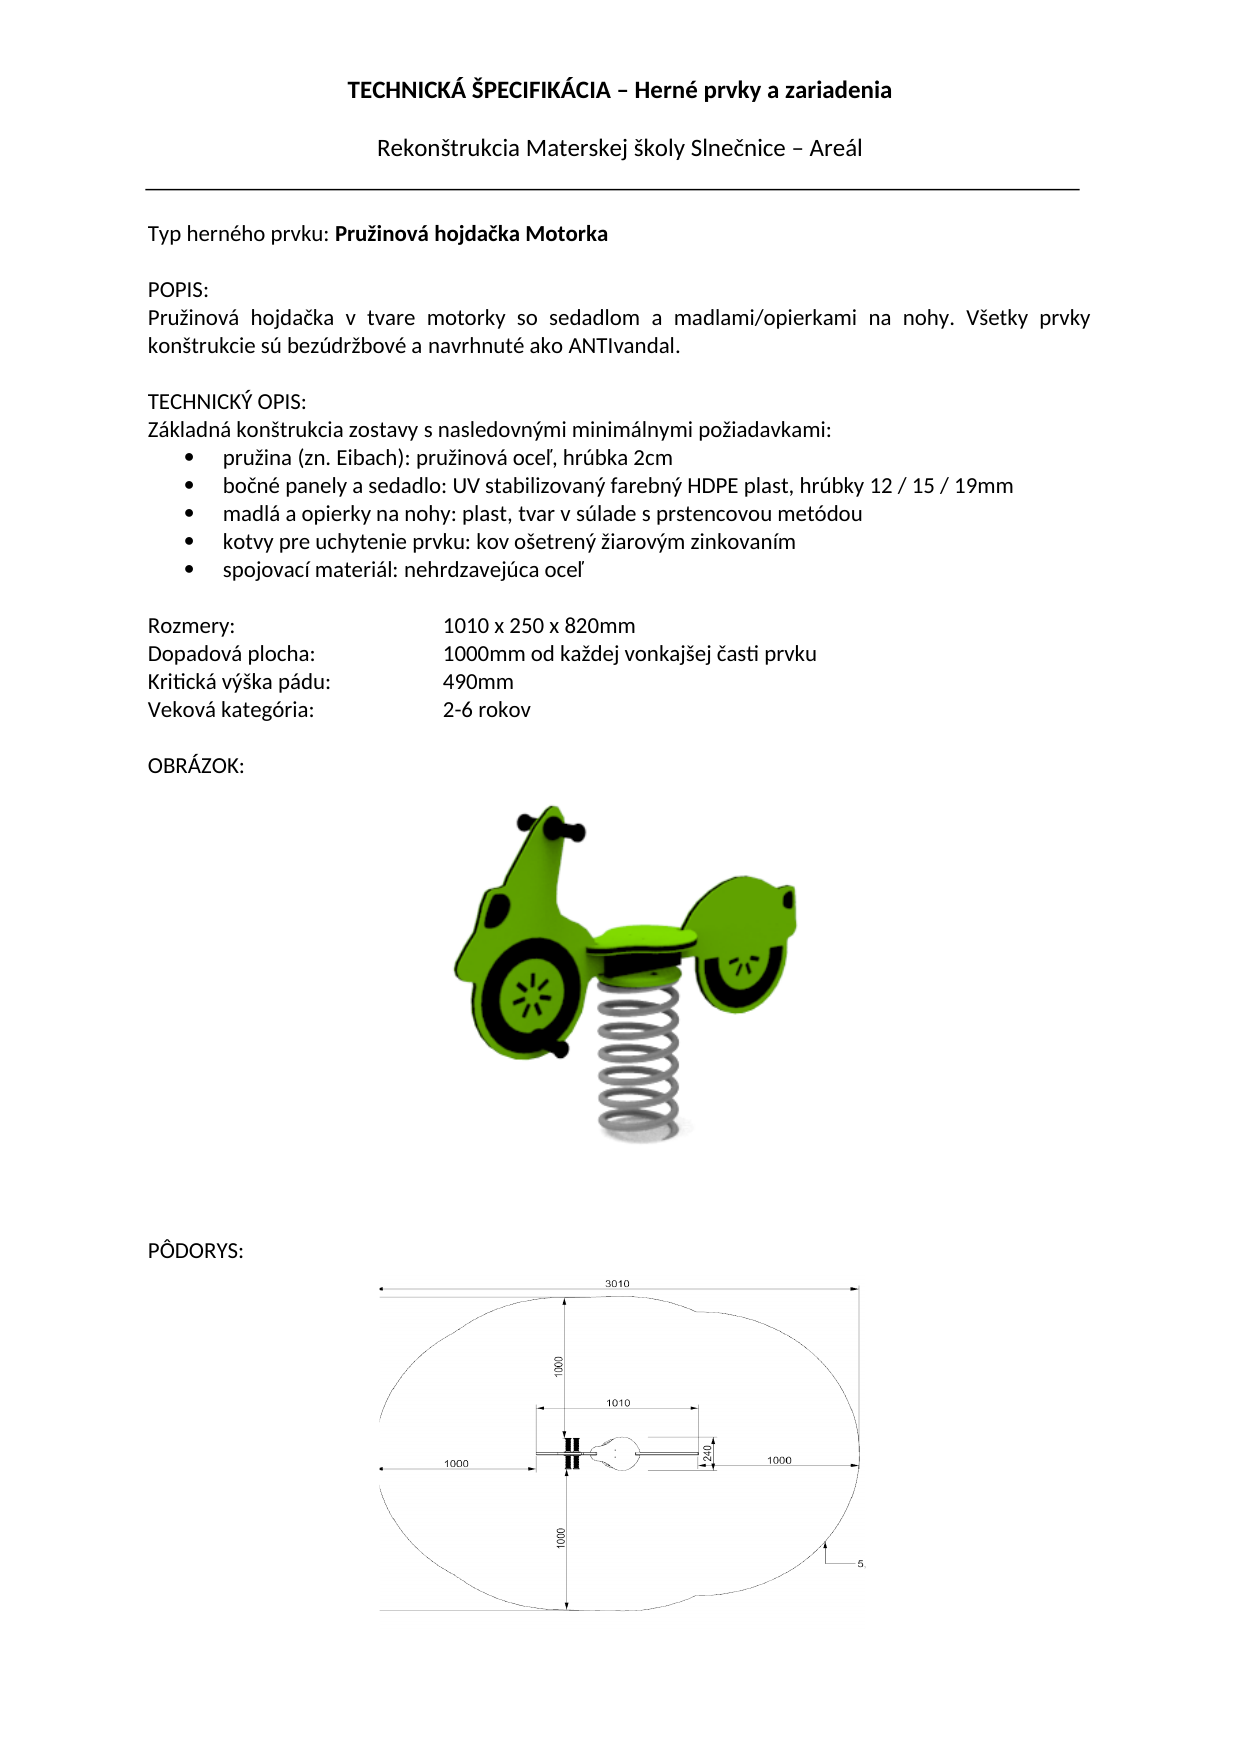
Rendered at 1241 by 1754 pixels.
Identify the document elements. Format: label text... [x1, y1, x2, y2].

list madlá a opierky na nohy: plast, tvar v súlade s prstencovou metódou [185, 499, 1093, 527]
list pružina (zn. Eibach): pružinová oceľ, hrúbka 2cm [185, 443, 1093, 471]
text POPIS: [148, 275, 1093, 303]
text Veková kategória: 2-6 rokov [148, 695, 1093, 723]
text PÔDORYS: [148, 1236, 1093, 1264]
text Kritická výška pádu: 490mm [148, 667, 1093, 695]
picture [379, 1272, 866, 1632]
text Rozmery: 1010 x 250 x 820mm [148, 611, 1093, 639]
text Dopadová plocha: 1000mm od každej vonkajšej časti prvku [148, 639, 1093, 667]
list spojovací materiál: nehrdzavejúca oceľ [185, 555, 1093, 583]
list bočné panely a sedadlo: UV stabilizovaný farebný HDPE plast, hrúbky 12 / 15 / 19mm [185, 471, 1093, 499]
text TECHNICKÝ OPIS: [148, 387, 1093, 415]
text OBRÁZOK: [148, 751, 1093, 779]
text Základná konštrukcia zostavy s nasledovnými minimálnymi požiadavkami: [148, 415, 1093, 443]
picture [427, 779, 814, 1181]
list kotvy pre uchytenie prvku: kov ošetrený žiarovým zinkovaním [185, 527, 1093, 555]
text Pružinová hojdačka v tvare motorky so sedadlom a madlami/opierkami na nohy. Všetky prvky konštrukcie sú bezúdržbové a navrhnuté ako ANTIvandal. [148, 303, 1093, 359]
text Typ herného prvku: Pružinová hojdačka Motorka [148, 219, 1093, 247]
